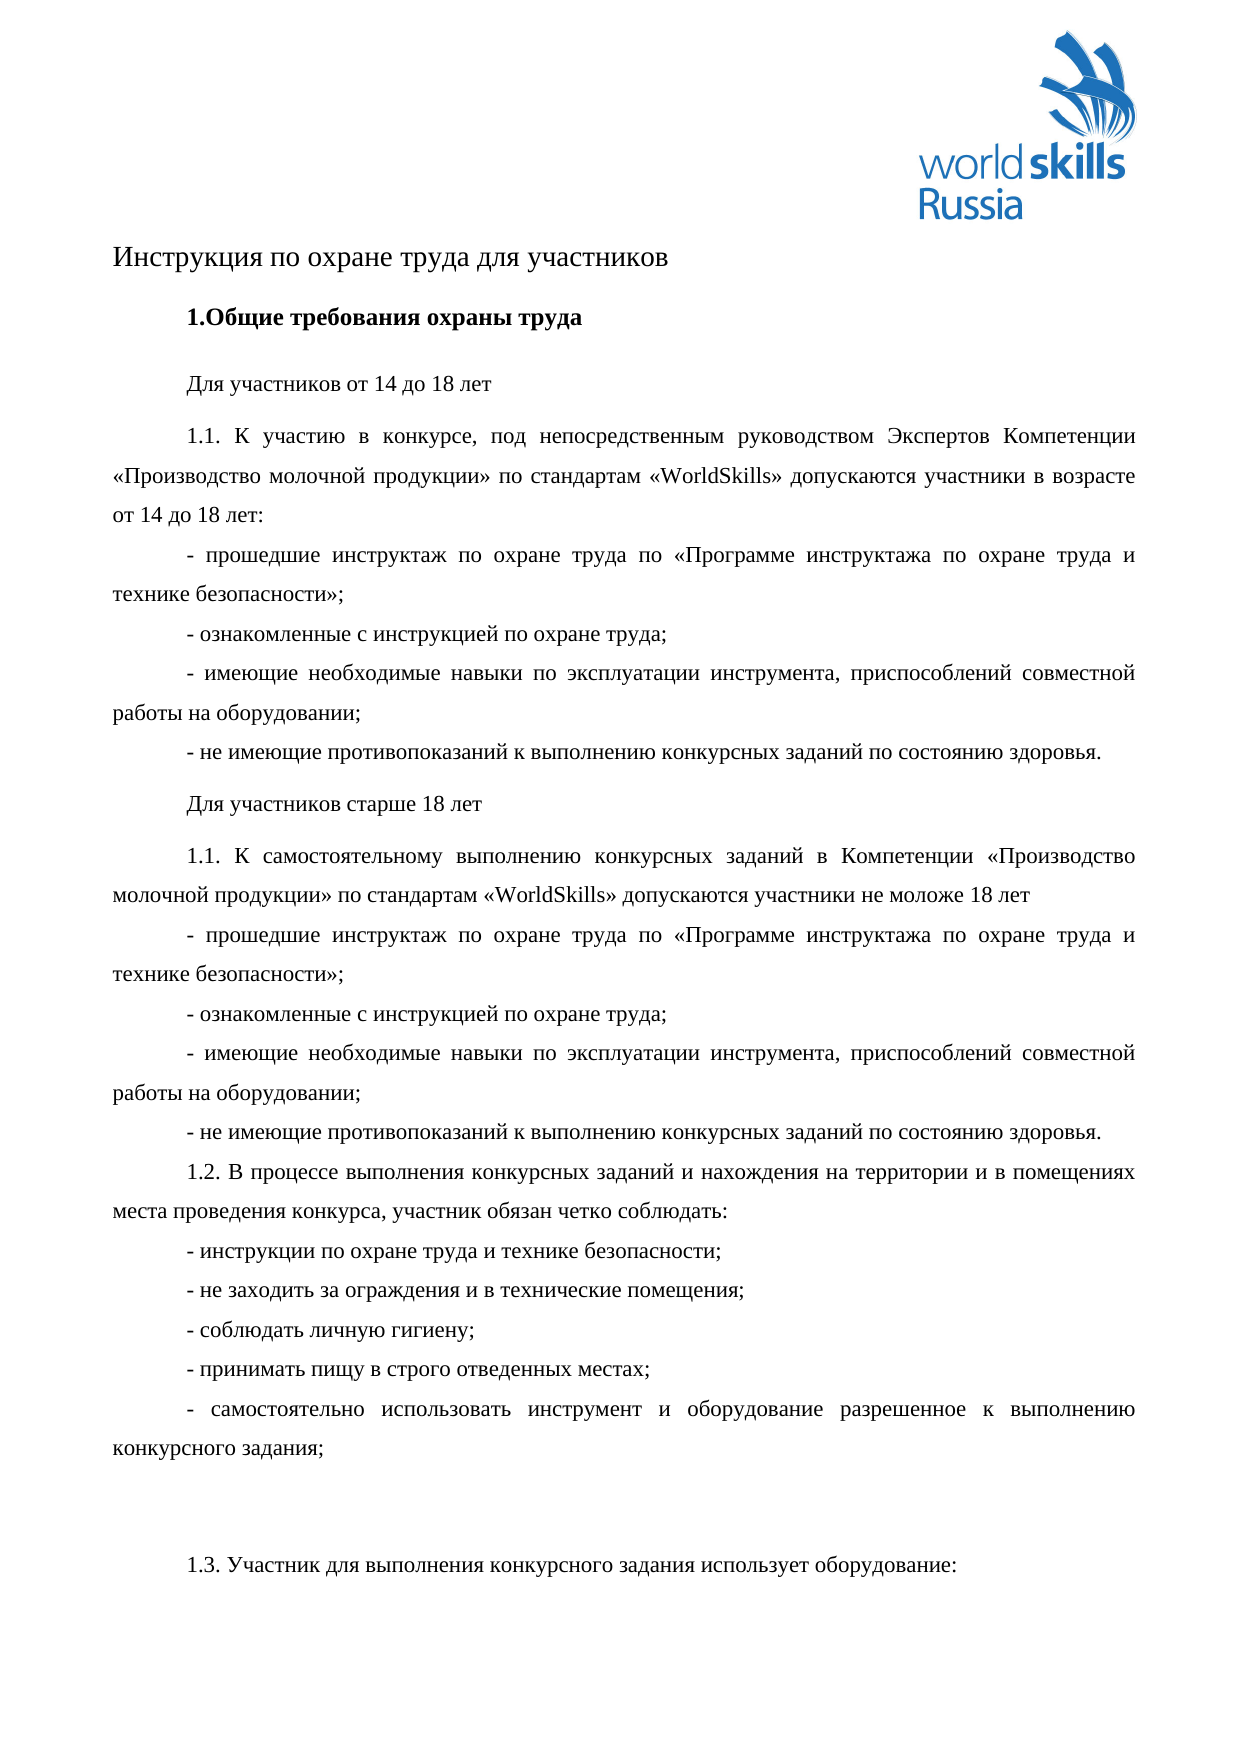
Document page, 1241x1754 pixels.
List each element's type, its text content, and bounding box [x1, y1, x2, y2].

text Для участников от 14 до 18 лет [112, 370, 1137, 397]
text - прошедшие инструктаж по охране труда по «Программе инструктажа по охране труда и технике безопасности»; [112, 921, 1137, 987]
text - соблюдать личную гигиену; [112, 1316, 1137, 1342]
text 1.3. Участник для выполнения конкурсного задания использует оборудование: [112, 1551, 1137, 1577]
text - не имеющие противопоказаний к выполнению конкурсных заданий по состоянию здоровья. [112, 738, 1137, 764]
text - самостоятельно использовать инструмент и оборудование разрешенное к выполнению конкурсного задания; [112, 1395, 1137, 1461]
text - имеющие необходимые навыки по эксплуатации инструмента, приспособлений совместной работы на оборудовании; [112, 659, 1137, 725]
text - ознакомленные с инструкцией по охране труда; [112, 619, 1137, 646]
picture [916, 29, 1137, 227]
text Для участников старше 18 лет [112, 790, 1137, 816]
text - не заходить за ограждения и в технические помещения; [112, 1276, 1137, 1303]
text 1.1. К участию в конкурсе, под непосредственным руководством Экспертов Компетенции «Производство молочной продукции» по стандартам «WorldSkills» допускаются участники в возрасте от 14 до 18 лет: [112, 422, 1137, 527]
text - инструкции по охране труда и технике безопасности; [112, 1237, 1137, 1263]
text - прошедшие инструктаж по охране труда по «Программе инструктажа по охране труда и технике безопасности»; [112, 541, 1137, 606]
text - принимать пищу в строго отведенных местах; [112, 1355, 1137, 1382]
text 1.2. В процессе выполнения конкурсных заданий и нахождения на территории и в помещениях места проведения конкурса, участник обязан четко соблюдать: [112, 1158, 1137, 1224]
text - не имеющие противопоказаний к выполнению конкурсных заданий по состоянию здоровья. [112, 1118, 1137, 1145]
text 1.1. К самостоятельному выполнению конкурсных заданий в Компетенции «Производство молочной продукции» по стандартам «WorldSkills» допускаются участники не моложе 18 лет [112, 842, 1137, 908]
subtitle 1.Общие требования охраны труда [112, 302, 1137, 331]
text Инструкция по охране труда для участников [112, 239, 1137, 273]
text - ознакомленные с инструкцией по охране труда; [112, 1000, 1137, 1026]
text - имеющие необходимые навыки по эксплуатации инструмента, приспособлений совместной работы на оборудовании; [112, 1039, 1137, 1105]
